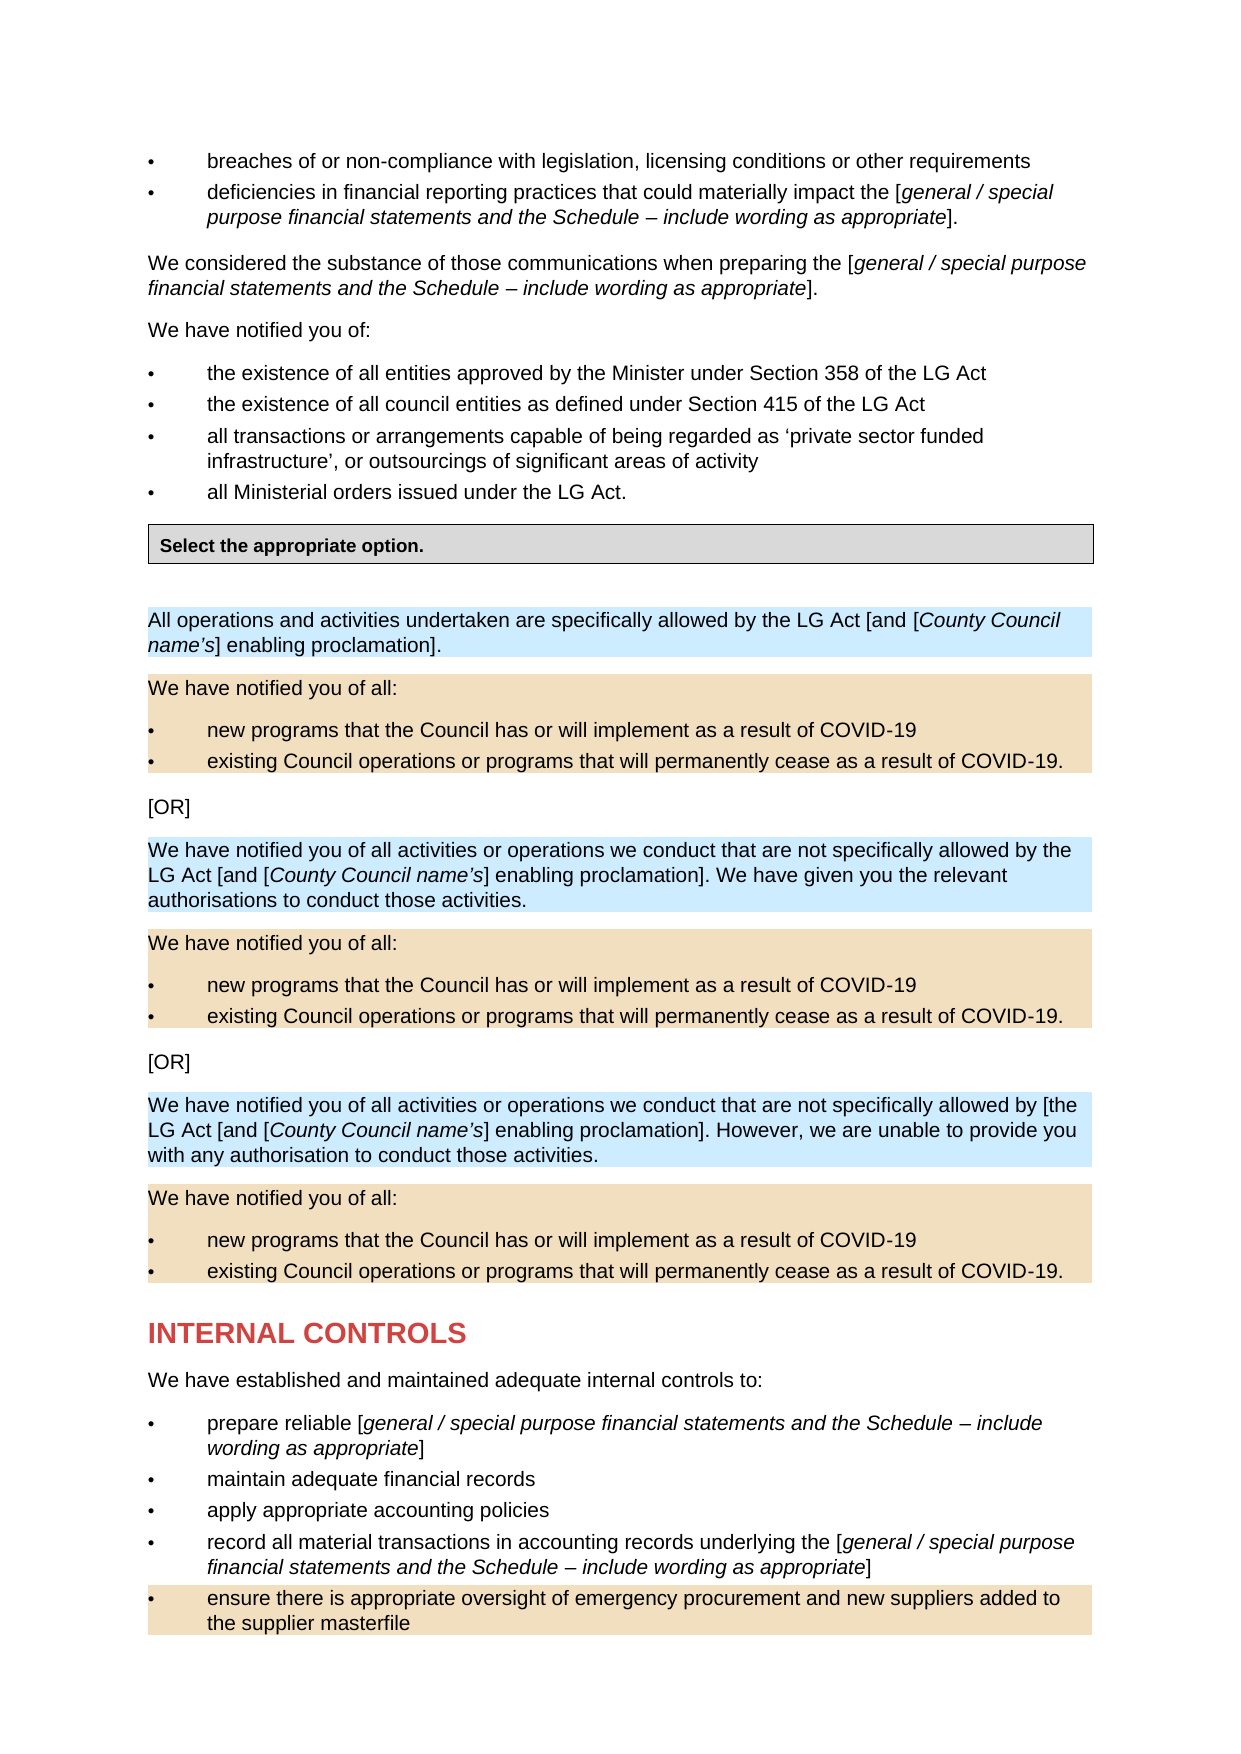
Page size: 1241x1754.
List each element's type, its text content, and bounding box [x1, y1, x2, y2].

text new programs that the Council has or will implement as a result of COVID-19 [148, 1227, 1092, 1252]
text maintain adequate financial records [148, 1466, 1092, 1491]
text record all material transactions in accounting records underlying the [general / special purpose financial statements and the Schedule – include wording as appropriate] [148, 1528, 1092, 1578]
text all Ministerial orders issued under the LG Act. [148, 479, 1092, 504]
text new programs that the Council has or will implement as a result of COVID-19 [148, 972, 1092, 997]
text All operations and activities undertaken are specifically allowed by the LG Act [and [County Council name’s] enabling proclamation]. [148, 607, 1092, 657]
text We considered the substance of those communications when preparing the [general / special purpose financial statements and the Schedule – include wording as appropriate]. [148, 249, 1092, 299]
text apply appropriate accounting policies [148, 1497, 1092, 1522]
text ensure there is appropriate oversight of emergency procurement and new suppliers added to the supplier masterfile [148, 1585, 1092, 1635]
text existing Council operations or programs that will permanently cease as a result of COVID-19. [148, 1258, 1092, 1283]
text We have established and maintained adequate internal controls to: [148, 1367, 1092, 1392]
text prepare reliable [general / special purpose financial statements and the Schedule – include wording as appropriate] [148, 1410, 1092, 1460]
text the existence of all council entities as defined under Section 415 of the LG Act [148, 391, 1092, 416]
text We have notified you of all: [148, 1184, 1092, 1209]
text We have notified you of all: [148, 929, 1092, 954]
text all transactions or arrangements capable of being regarded as ‘private sector funded infrastructure’, or outsourcings of significant areas of activity [148, 422, 1092, 472]
text existing Council operations or programs that will permanently cease as a result of COVID-19. [148, 748, 1092, 773]
text We have notified you of all: [148, 674, 1092, 699]
text existing Council operations or programs that will permanently cease as a result of COVID-19. [148, 1003, 1092, 1028]
text breaches of or non-compliance with legislation, licensing conditions or other requirements [148, 148, 1092, 173]
text We have notified you of all activities or operations we conduct that are not specifically allowed by the LG Act [and [County Council name’s] enabling proclamation]. We have given you the relevant authorisations to conduct those activities. [148, 837, 1092, 912]
text new programs that the Council has or will implement as a result of COVID-19 [148, 717, 1092, 742]
text We have notified you of: [148, 317, 1092, 342]
text [OR] [148, 1049, 1092, 1074]
text [OR] [148, 794, 1092, 819]
text We have notified you of all activities or operations we conduct that are not specifically allowed by [the LG Act [and [County Council name’s] enabling proclamation]. However, we are unable to provide you with any authorisation to conduct those activities. [148, 1092, 1092, 1167]
text deficiencies in financial reporting practices that could materially impact the [general / special purpose financial statements and the Schedule – include wording as appropriate]. [148, 179, 1092, 229]
text the existence of all entities approved by the Minister under Section 358 of the LG Act [148, 360, 1092, 385]
subtitle INTERNAL CONTROLS [148, 1316, 1092, 1349]
table_header Select the appropriate option. [149, 525, 1093, 563]
